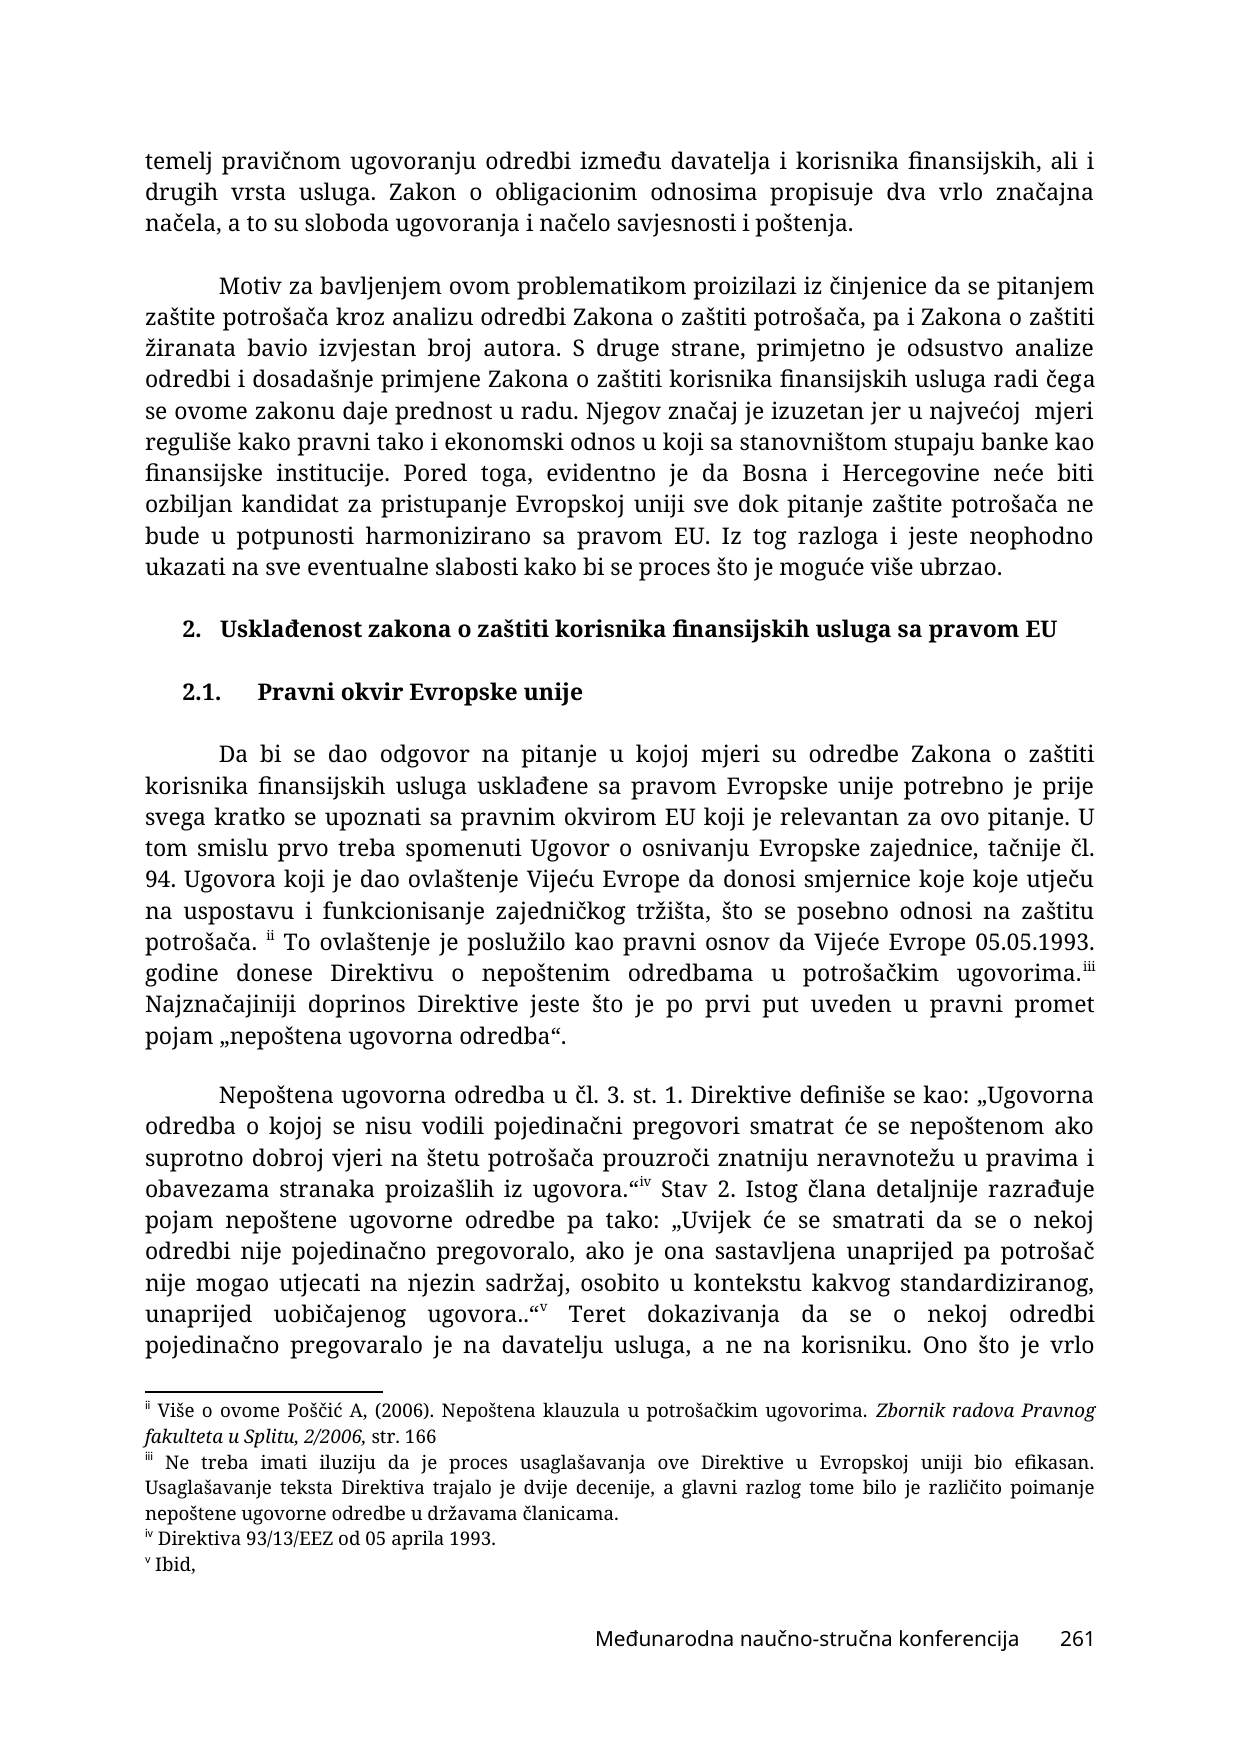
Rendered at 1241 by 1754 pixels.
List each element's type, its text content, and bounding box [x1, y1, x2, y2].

list Usklađenost zakona o zaštiti korisnika finansijskih usluga sa pravom EU [182, 613, 1096, 645]
text Motiv za bavljenjem ovom problematikom proizilazi iz činjenice da se pitanjem zaštite potrošača kroz analizu odredbi Zakona o zaštiti potrošača, pa i Zakona o zaštiti žiranata bavio izvjestan broj autora. S druge strane, primjetno je odsustvo analize odredbi i dosadašnje primjene Zakona o zaštiti korisnika finansijskih usluga radi čega se ovome zakonu daje prednost u radu. Njegov značaj je izuzetan jer u najvećoj mjeri reguliše kako pravni tako i ekonomski odnos u koji sa stanovništom stupaju banke kao finansijske institucije. Pored toga, evidentno je da Bosna i Hercegovine neće biti ozbiljan kandidat za pristupanje Evropskoj uniji sve dok pitanje zaštite potrošača ne bude u potpunosti harmonizirano sa pravom EU. Iz tog razloga i jeste neophodno ukazati na sve eventualne slabosti kako bi se proces što je moguće više ubrzao. [145, 270, 1096, 582]
list Pravni okvir Evropske unije [182, 676, 1096, 707]
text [145, 1079, 1096, 1360]
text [145, 145, 1096, 238]
text Da bi se dao odgovor na pitanje u kojoj mjeri su odredbe Zakona o zaštiti korisnika finansijskih usluga usklađene sa pravom Evropske unije potrebno je prije svega kratko se upoznati sa pravnim okvirom EU koji je relevantan za ovo pitanje. U tom smislu prvo treba spomenuti Ugovor o osnivanju Evropske zajednice, tačnije čl. 94. Ugovora koji je dao ovlaštenje Vijeću Evrope da donosi smjernice koje koje utječu na uspostavu i funkcionisanje zajedničkog tržišta, što se posebno odnosi na zaštitu potrošača. To ovlaštenje je poslužilo kao pravni osnov da Vijeće Evrope 05.05.1993. godine donese Direktivu o nepoštenim odredbama u potrošačkim ugovorima. Najznačajiniji doprinos Direktive jeste što je po prvi put uveden u pravni promet pojam „nepoštena ugovorna odredba“. [145, 738, 1096, 1051]
